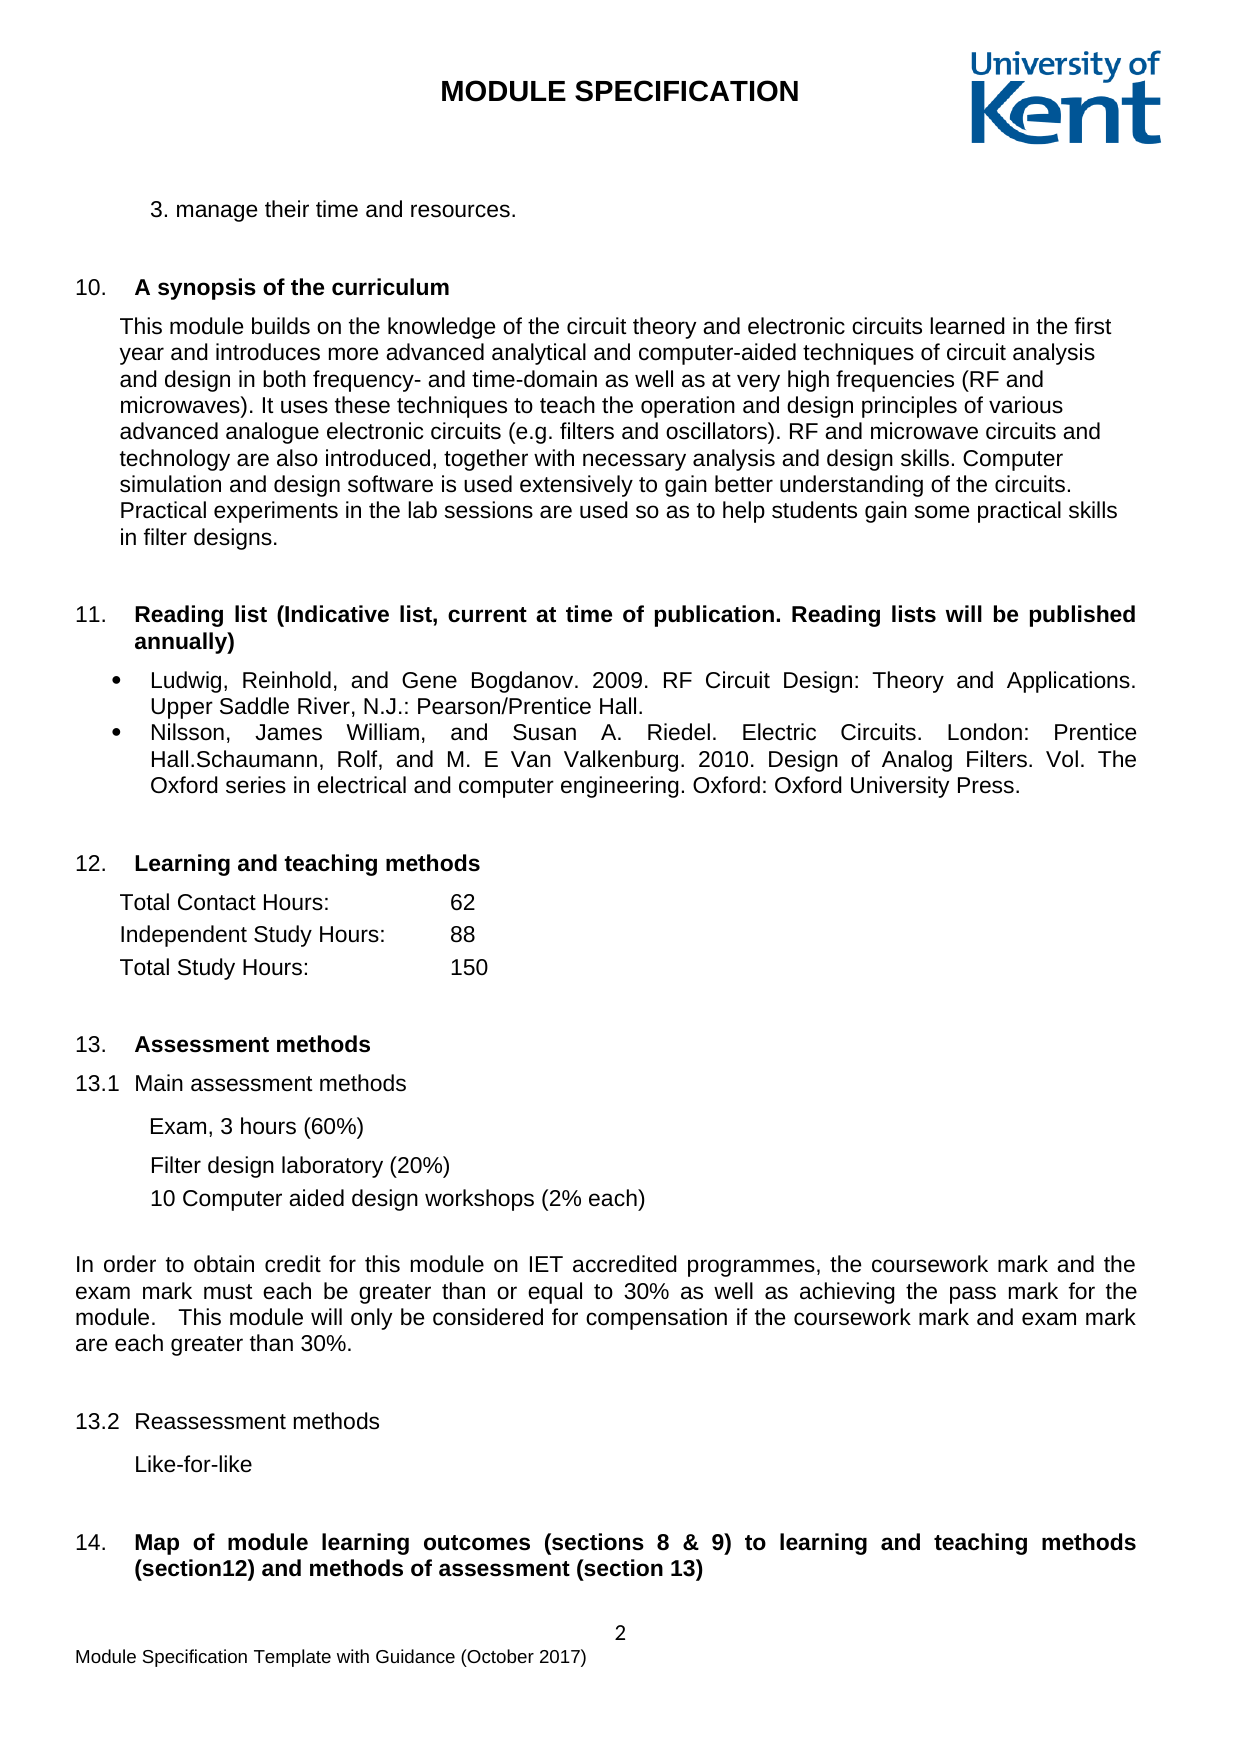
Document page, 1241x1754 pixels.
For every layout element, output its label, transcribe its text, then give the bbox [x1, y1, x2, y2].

text 10 Computer aided design workshops (2% each) [119, 1184, 1199, 1211]
text Like-for-like [134, 1451, 1138, 1477]
list Nilsson, James William, and Susan A. Riedel. Electric Circuits. London: Prentice Hall.Schaumann, Rolf, and M. E Van Valkenburg. 2010. Design of Analog Filters. Vol. The Oxford series in electrical and computer engineering. Oxford: Oxford University Press. [112, 719, 1138, 798]
text Total Study Hours: 150 [119, 954, 1138, 980]
list Ludwig, Reinhold, and Gene Bogdanov. 2009. RF Circuit Design: Theory and Applications. Upper Saddle River, N.J.: Pearson/Prentice Hall. [112, 667, 1138, 719]
list Map of module learning outcomes (sections 8 & 9) to learning and teaching methods (section12) and methods of assessment (section 13) [75, 1528, 1138, 1581]
list Main assessment methods [75, 1070, 1165, 1097]
text This module builds on the knowledge of the circuit theory and electronic circuits learned in the first year and introduces more advanced analytical and computer-aided techniques of circuit analysis and design in both frequency- and time-domain as well as at very high frequencies (RF and microwaves). It uses these techniques to teach the operation and design principles of various advanced analogue electronic circuits (e.g. filters and oscillators). RF and microwave circuits and technology are also introduced, together with necessary analysis and design skills. Computer simulation and design software is used extensively to gain better understanding of the circuits. Practical experiments in the lab sessions are used so as to help students gain some practical skills in filter designs. [119, 313, 1138, 550]
text Independent Study Hours: 88 [119, 921, 1199, 947]
list Learning and teaching methods [75, 850, 1138, 876]
text 3. manage their time and resources. [150, 196, 1138, 223]
text 13.2 Reassessment methods [75, 1408, 1165, 1434]
text Filter design laboratory (20%) [119, 1152, 1199, 1178]
text In order to obtain credit for this module on IET accredited programmes, the coursework mark and the exam mark must each be greater than or equal to 30% as well as achieving the pass mark for the module. This module will only be considered for compensation if the coursework mark and exam mark are each greater than 30%. [75, 1251, 1138, 1357]
picture [970, 48, 1163, 145]
list Reading list (Indicative list, current at time of publication. Reading lists will be published annually) [75, 601, 1138, 654]
text Exam, 3 hours (60%) [149, 1113, 1138, 1139]
list A synopsis of the curriculum [75, 274, 1138, 300]
text Total Contact Hours: 62 [119, 888, 1199, 915]
list Assessment methods [75, 1031, 1138, 1058]
